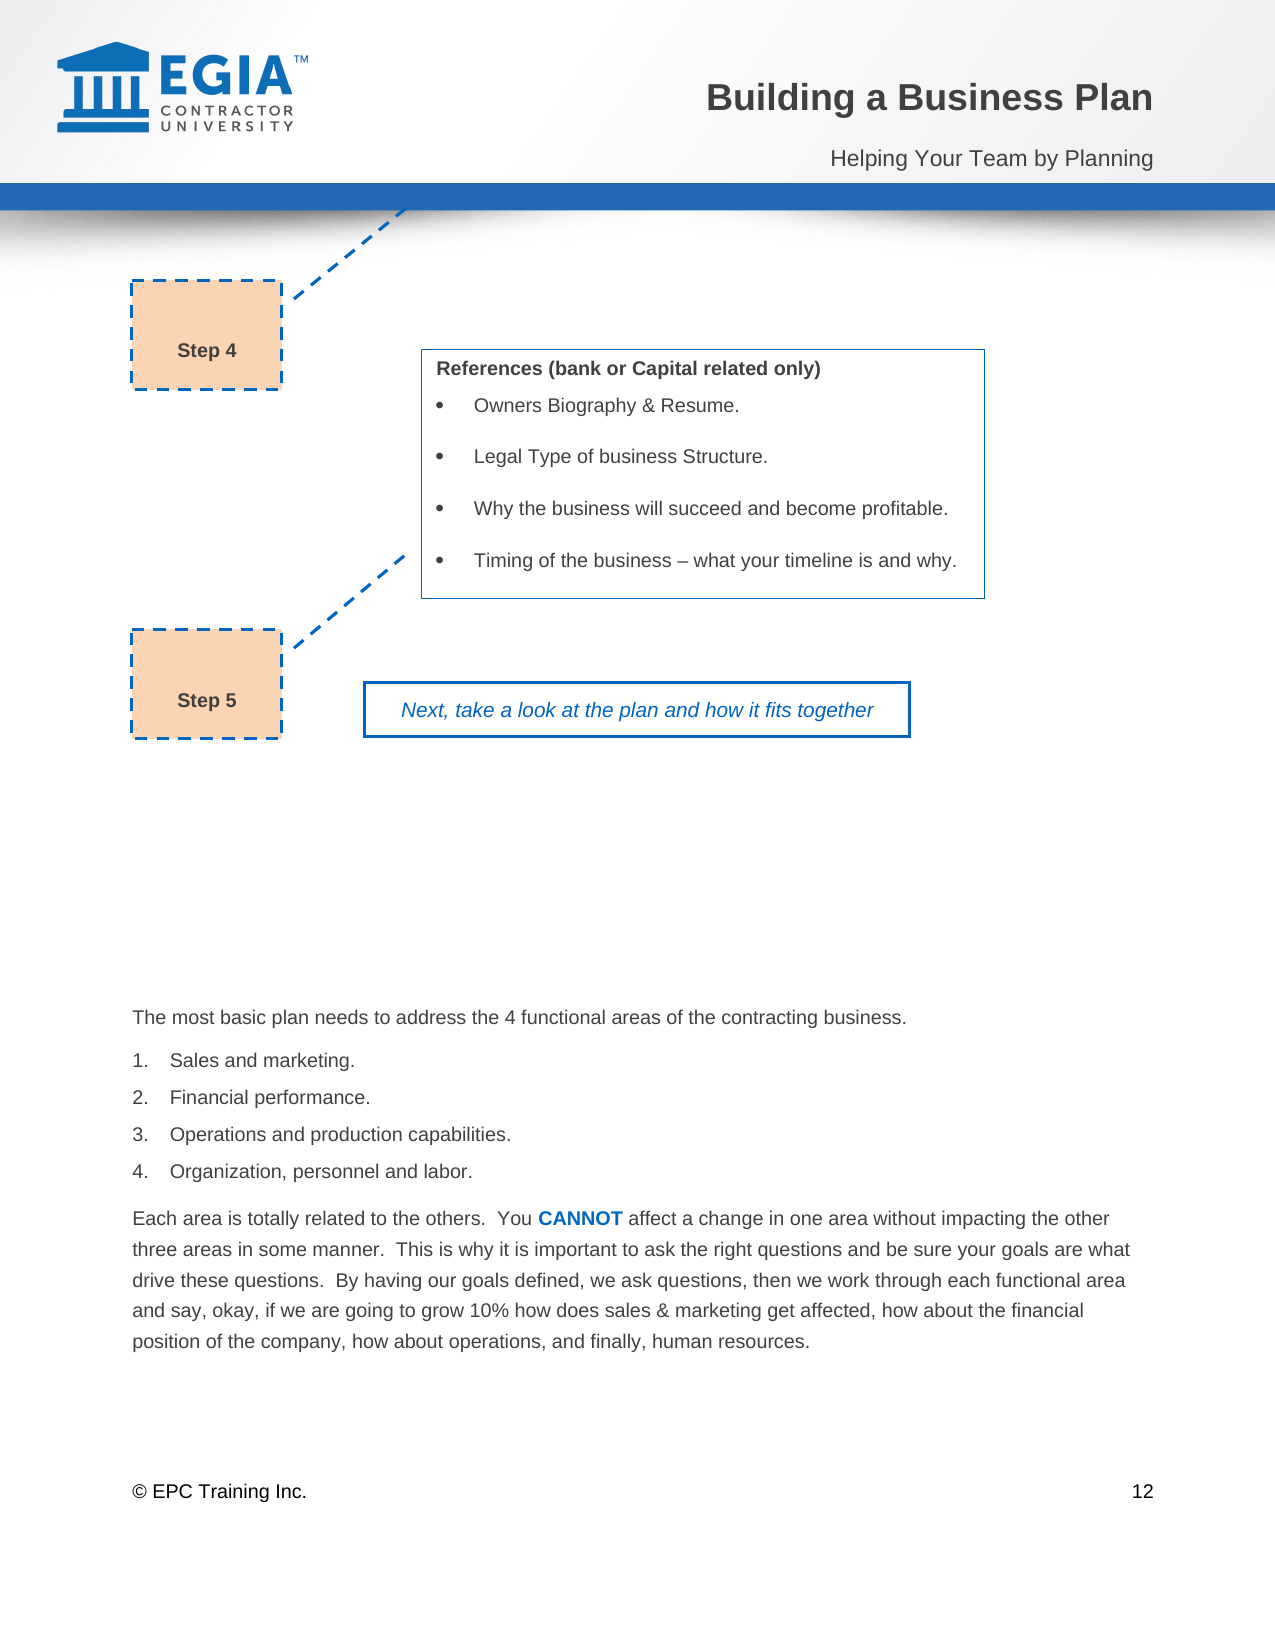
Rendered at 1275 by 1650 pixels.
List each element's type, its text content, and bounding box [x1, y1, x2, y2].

text Each area is totally related to the others. You CANNOT affect a change in one area without impacting the other three areas in some manner. This is why it is important to ask the right questions and be sure your goals are what drive these questions. By having our goals defined, we ask questions, then we work through each functional area and say, okay, if we are going to grow 10% how does sales & marketing get affected, how about the financial position of the company, how about operations, and finally, human resources. [132, 1207, 1153, 1352]
list Operations and production capabilities. [132, 1123, 1153, 1146]
list Organization, personnel and labor. [132, 1160, 1153, 1183]
text The most basic plan needs to address the 4 functional areas of the contracting business. [132, 1006, 1153, 1029]
list Sales and marketing. [132, 1049, 1153, 1072]
picture [0, 0, 1275, 1650]
list Financial performance. [132, 1086, 1153, 1109]
